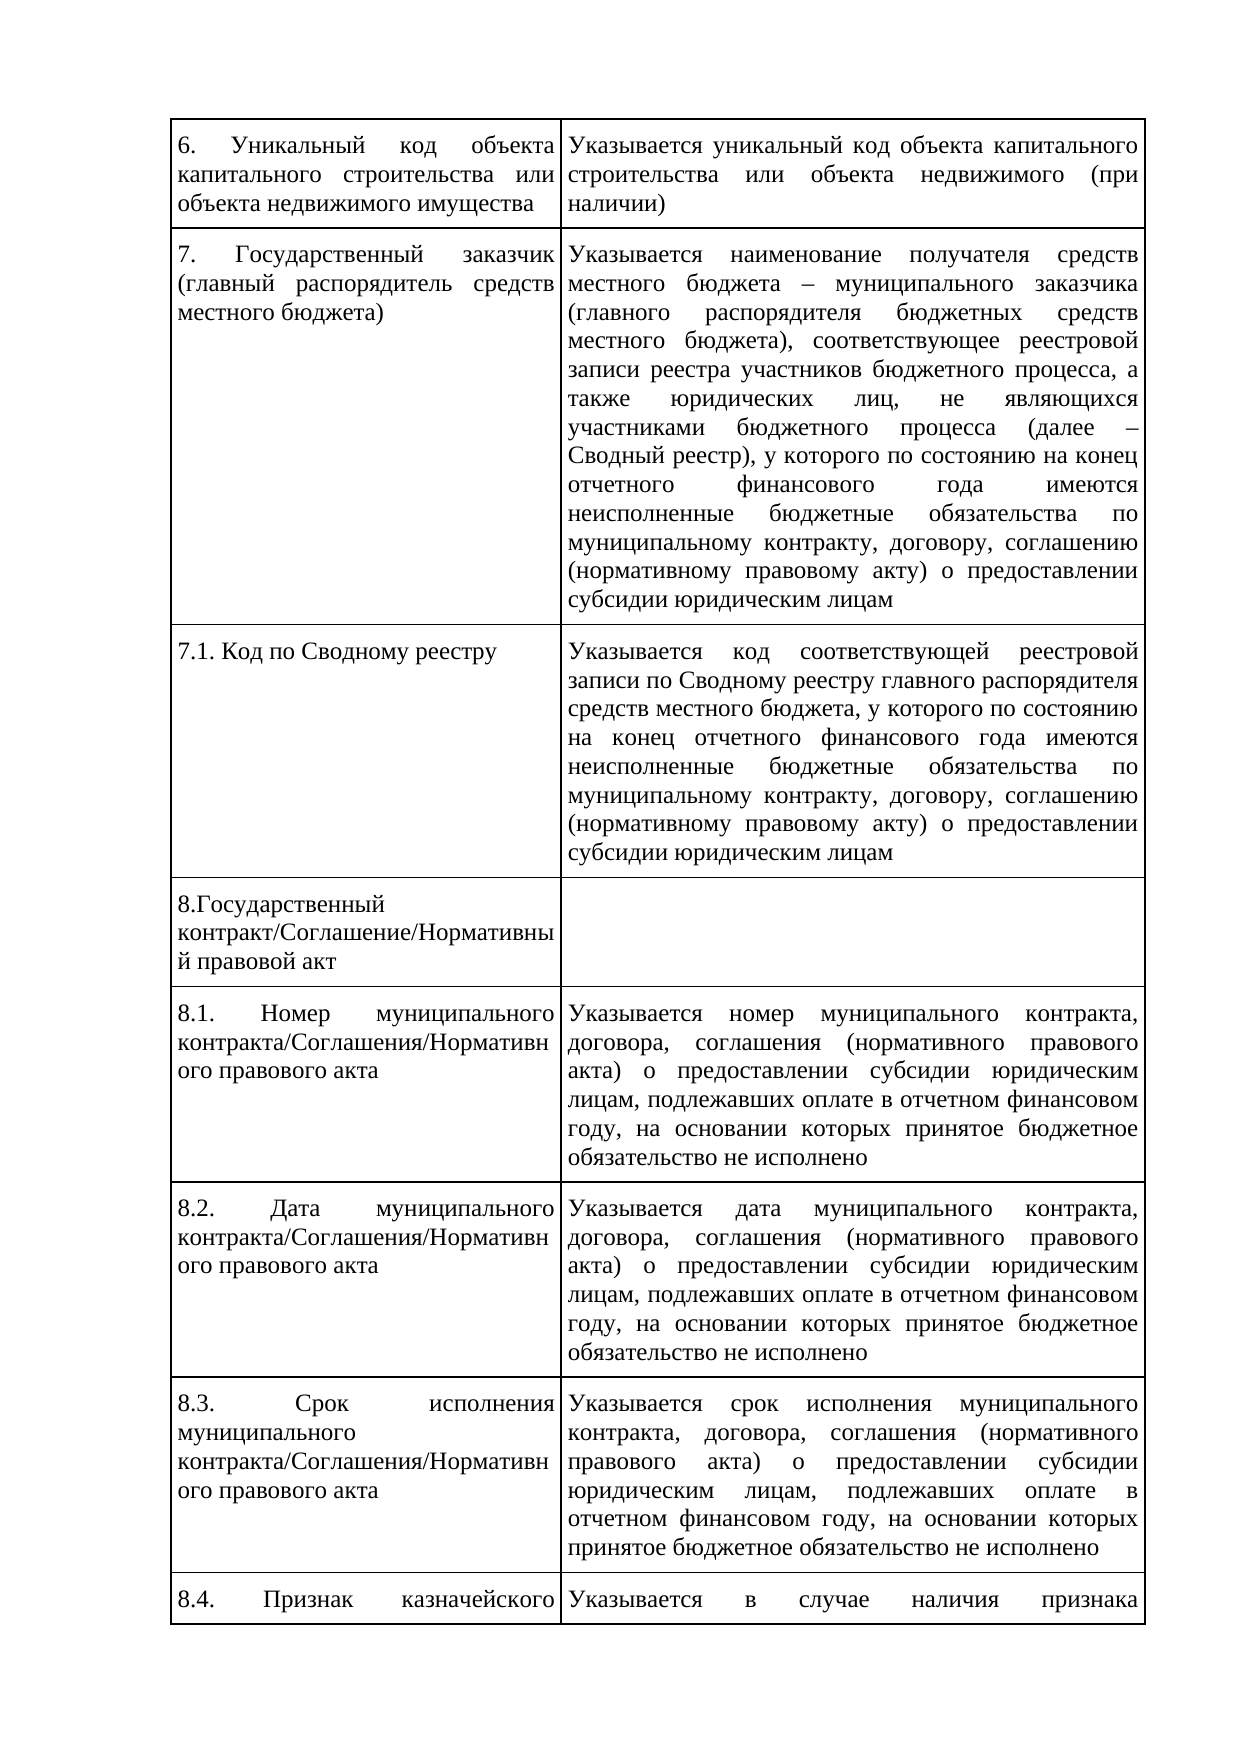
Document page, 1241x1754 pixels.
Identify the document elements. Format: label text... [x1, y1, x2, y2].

table_cell Указывается код соответствующей реестровой записи по Сводному реестру главного распорядителя средств местного бюджета, у которого по состоянию на конец отчетного финансового года имеются неисполненные бюджетные обязательства по муниципальному контракту, договору, соглашению (нормативному правовому акту) о предоставлении субсидии юридическим лицам [562, 625, 1144, 877]
table_cell Указывается уникальный код объекта капитального строительства или объекта недвижимого (при наличии) [562, 120, 1144, 227]
table_cell 6. Уникальный код объекта капитального строительства или объекта недвижимого имущества [172, 120, 560, 227]
table_cell Указывается срок исполнения муниципального контракта, договора, соглашения (нормативного правового акта) о предоставлении субсидии юридическим лицам, подлежавших оплате в отчетном финансовом году, на основании которых принятое бюджетное обязательство не исполнено [562, 1378, 1144, 1572]
table_cell Указывается номер муниципального контракта, договора, соглашения (нормативного правового акта) о предоставлении субсидии юридическим лицам, подлежавших оплате в отчетном финансовом году, на основании которых принятое бюджетное обязательство не исполнено [562, 987, 1144, 1181]
table_cell 8.2. Дата муниципального контракта/Соглашения/Нормативного правового акта [172, 1183, 560, 1376]
table_cell 7. Государственный заказчик (главный распорядитель средств местного бюджета) [172, 229, 560, 624]
table_cell [562, 878, 1144, 986]
table_cell Указывается дата муниципального контракта, договора, соглашения (нормативного правового акта) о предоставлении субсидии юридическим лицам, подлежавших оплате в отчетном финансовом году, на основании которых принятое бюджетное обязательство не исполнено [562, 1183, 1144, 1376]
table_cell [172, 1573, 560, 1623]
table_cell 8.3. Срок исполнения муниципального контракта/Соглашения/Нормативного правового акта [172, 1378, 560, 1572]
table_cell Указывается наименование получателя средств местного бюджета – муниципального заказчика (главного распорядителя бюджетных средств местного бюджета), соответствующее реестровой записи реестра участников бюджетного процесса, а также юридических лиц, не являющихся участниками бюджетного процесса (далее – Сводный реестр), у которого по состоянию на конец отчетного финансового года имеются неисполненные бюджетные обязательства по муниципальному контракту, договору, соглашению (нормативному правовому акту) о предоставлении субсидии юридическим лицам [562, 229, 1144, 624]
table_cell 8.Государственный контракт/Соглашение/Нормативный правовой акт [172, 878, 560, 986]
table_cell 8.1. Номер муниципального контракта/Соглашения/Нормативного правового акта [172, 987, 560, 1181]
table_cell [562, 1573, 1144, 1623]
table_cell 7.1. Код по Сводному реестру [172, 625, 560, 877]
